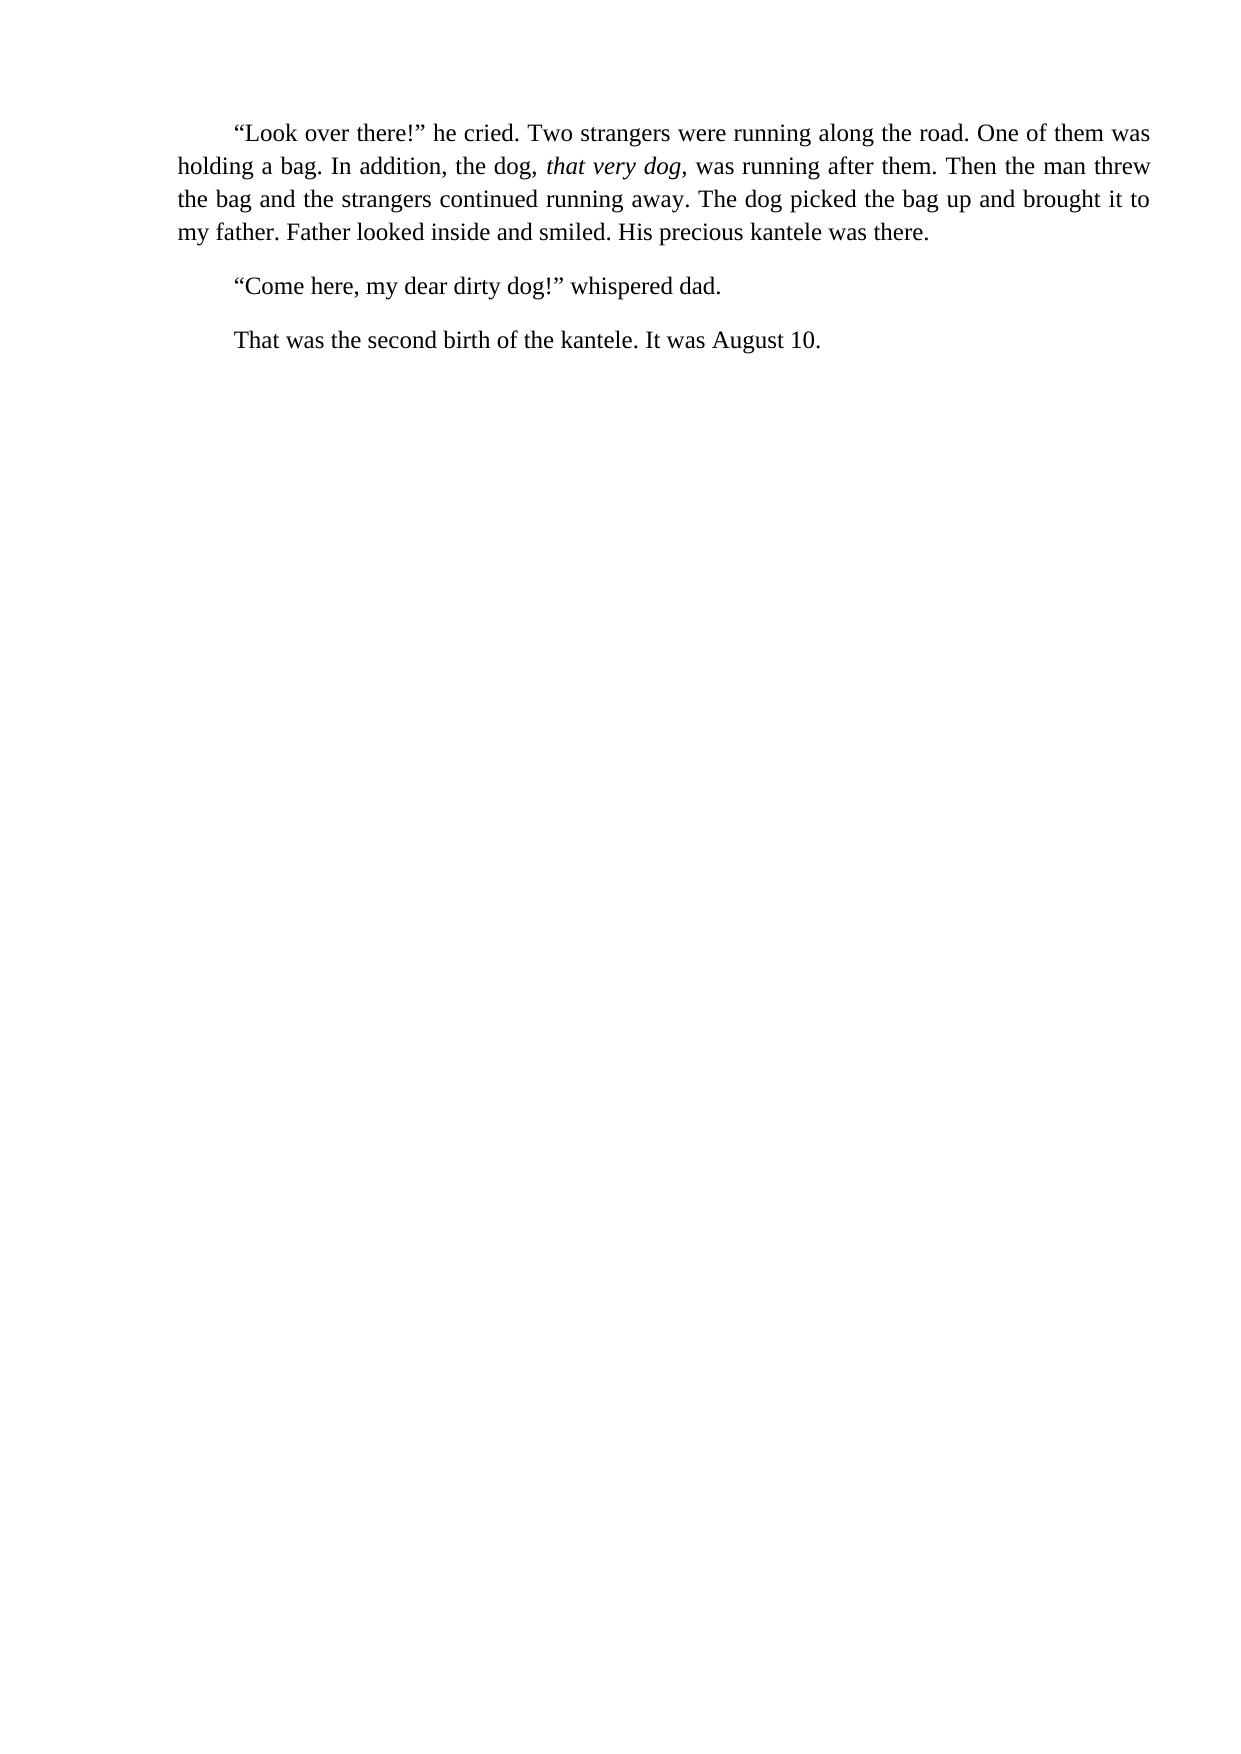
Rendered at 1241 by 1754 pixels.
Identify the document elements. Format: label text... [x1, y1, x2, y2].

text “Come here, my dear dirty dog!” whispered dad. [177, 271, 1152, 300]
text “Look over there!” he cried. Two strangers were running along the road. One of them was holding a bag. In addition, the dog, that very dog, was running after them. Then the man threw the bag and the strangers continued running away. The dog picked the bag up and brought it to my father. Father looked inside and smiled. His precious kantele was there. [177, 118, 1152, 246]
text That was the second birth of the kantele. It was August 10. [177, 325, 1152, 354]
